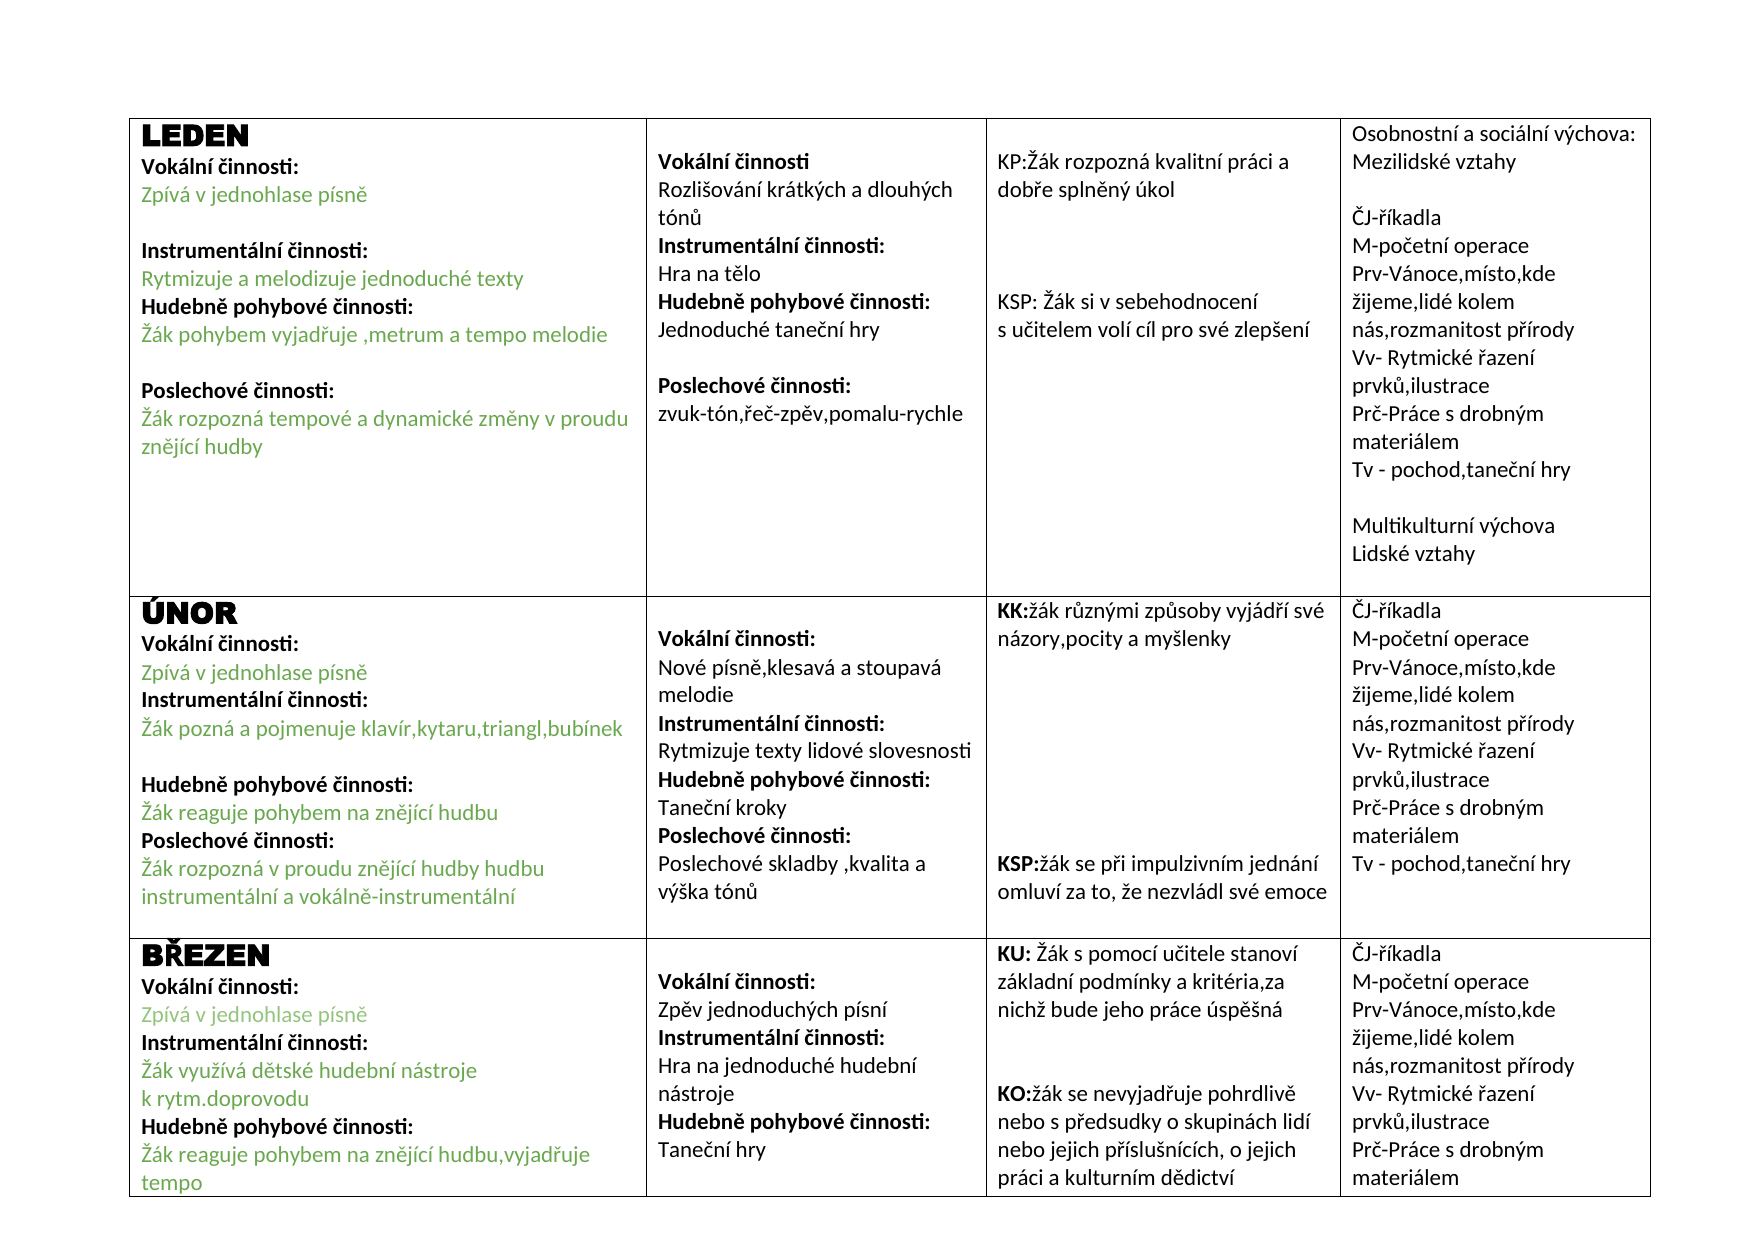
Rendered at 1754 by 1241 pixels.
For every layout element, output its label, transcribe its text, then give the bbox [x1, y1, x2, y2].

table_cell Vokální činnosti Rozlišování krátkých a dlouhých tónů Instrumentální činnosti: Hra na tělo Hudebně pohybové činnosti: Jednoduché taneční hry Poslechové činnosti: zvuk-tón,řeč-zpěv,pomalu-rychle [647, 119, 986, 596]
table_cell Osobnostní a sociální výchova: Mezilidské vztahy ČJ-říkadla M-početní operace Prv-Vánoce,místo,kde žijeme,lidé kolem nás,rozmanitost přírody Vv- Rytmické řazení prvků,ilustrace Prč-Práce s drobným materiálem Tv - pochod,taneční hry Multikulturní výchova Lidské vztahy [1341, 119, 1650, 596]
table_cell KK:žák různými způsoby vyjádří své názory,pocity a myšlenky KSP:žák se při impulzivním jednání omluví za to, že nezvládl své emoce [987, 597, 1340, 938]
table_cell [130, 939, 646, 1196]
table_cell Vokální činnosti: Nové písně,klesavá a stoupavá melodie Instrumentální činnosti: Rytmizuje texty lidové slovesnosti Hudebně pohybové činnosti: Taneční kroky Poslechové činnosti: Poslechové skladby ,kvalita a výška tónů [647, 597, 986, 938]
table_cell LEDEN Vokální činnosti: Zpívá v jednohlase písně Instrumentální činnosti: Rytmizuje a melodizuje jednoduché texty Hudebně pohybové činnosti: Žák pohybem vyjadřuje ,metrum a tempo melodie Poslechové činnosti: Žák rozpozná tempové a dynamické změny v proudu znějící hudby [130, 119, 646, 596]
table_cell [987, 939, 1340, 1196]
table_cell KP:Žák rozpozná kvalitní práci a dobře splněný úkol KSP: Žák si v sebehodnocení s učitelem volí cíl pro své zlepšení [987, 119, 1340, 596]
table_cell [1341, 939, 1650, 1196]
table_cell ÚNOR Vokální činnosti: Zpívá v jednohlase písně Instrumentální činnosti: Žák pozná a pojmenuje klavír,kytaru,triangl,bubínek Hudebně pohybové činnosti: Žák reaguje pohybem na znějící hudbu Poslechové činnosti: Žák rozpozná v proudu znějící hudby hudbu instrumentální a vokálně-instrumentální [130, 597, 646, 938]
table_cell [647, 939, 986, 1196]
